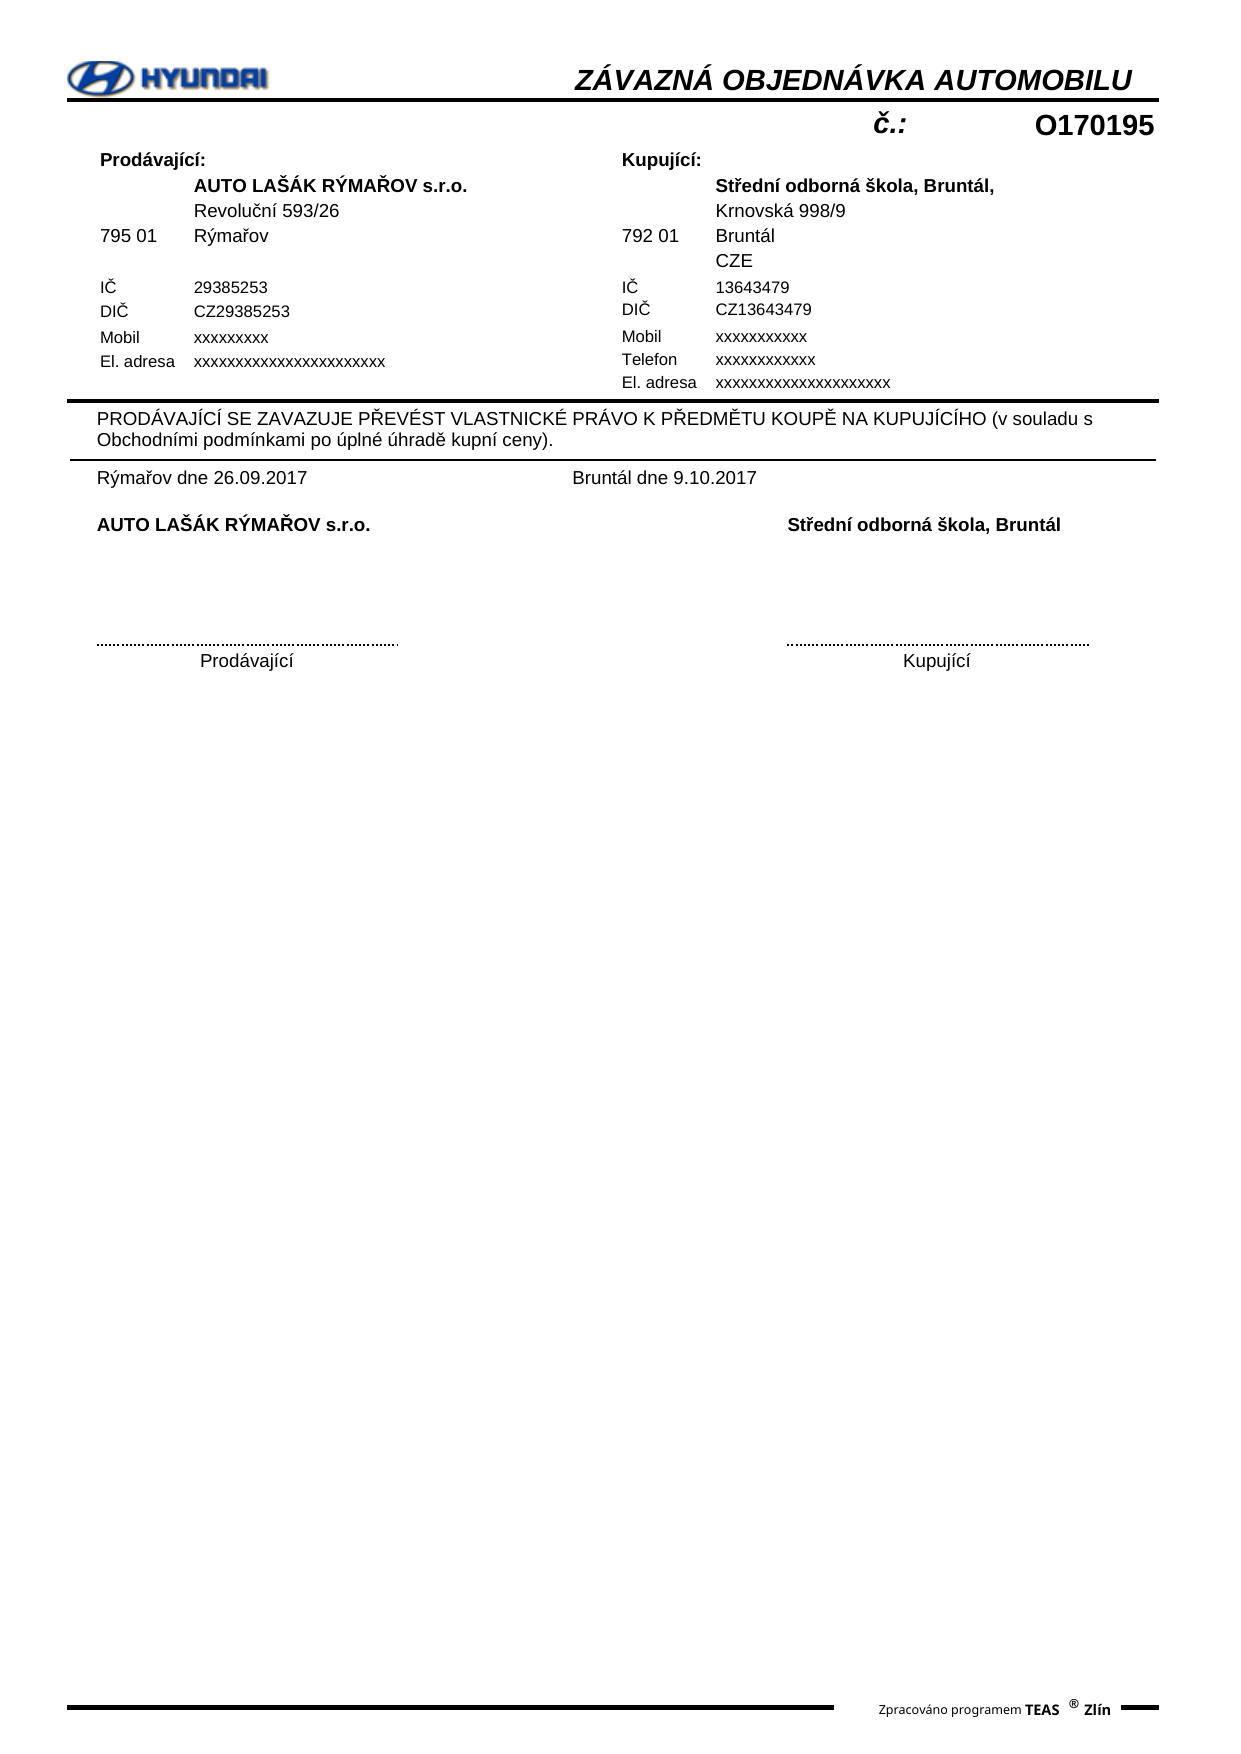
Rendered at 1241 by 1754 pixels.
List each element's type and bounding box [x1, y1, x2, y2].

picture [66, 61, 285, 98]
